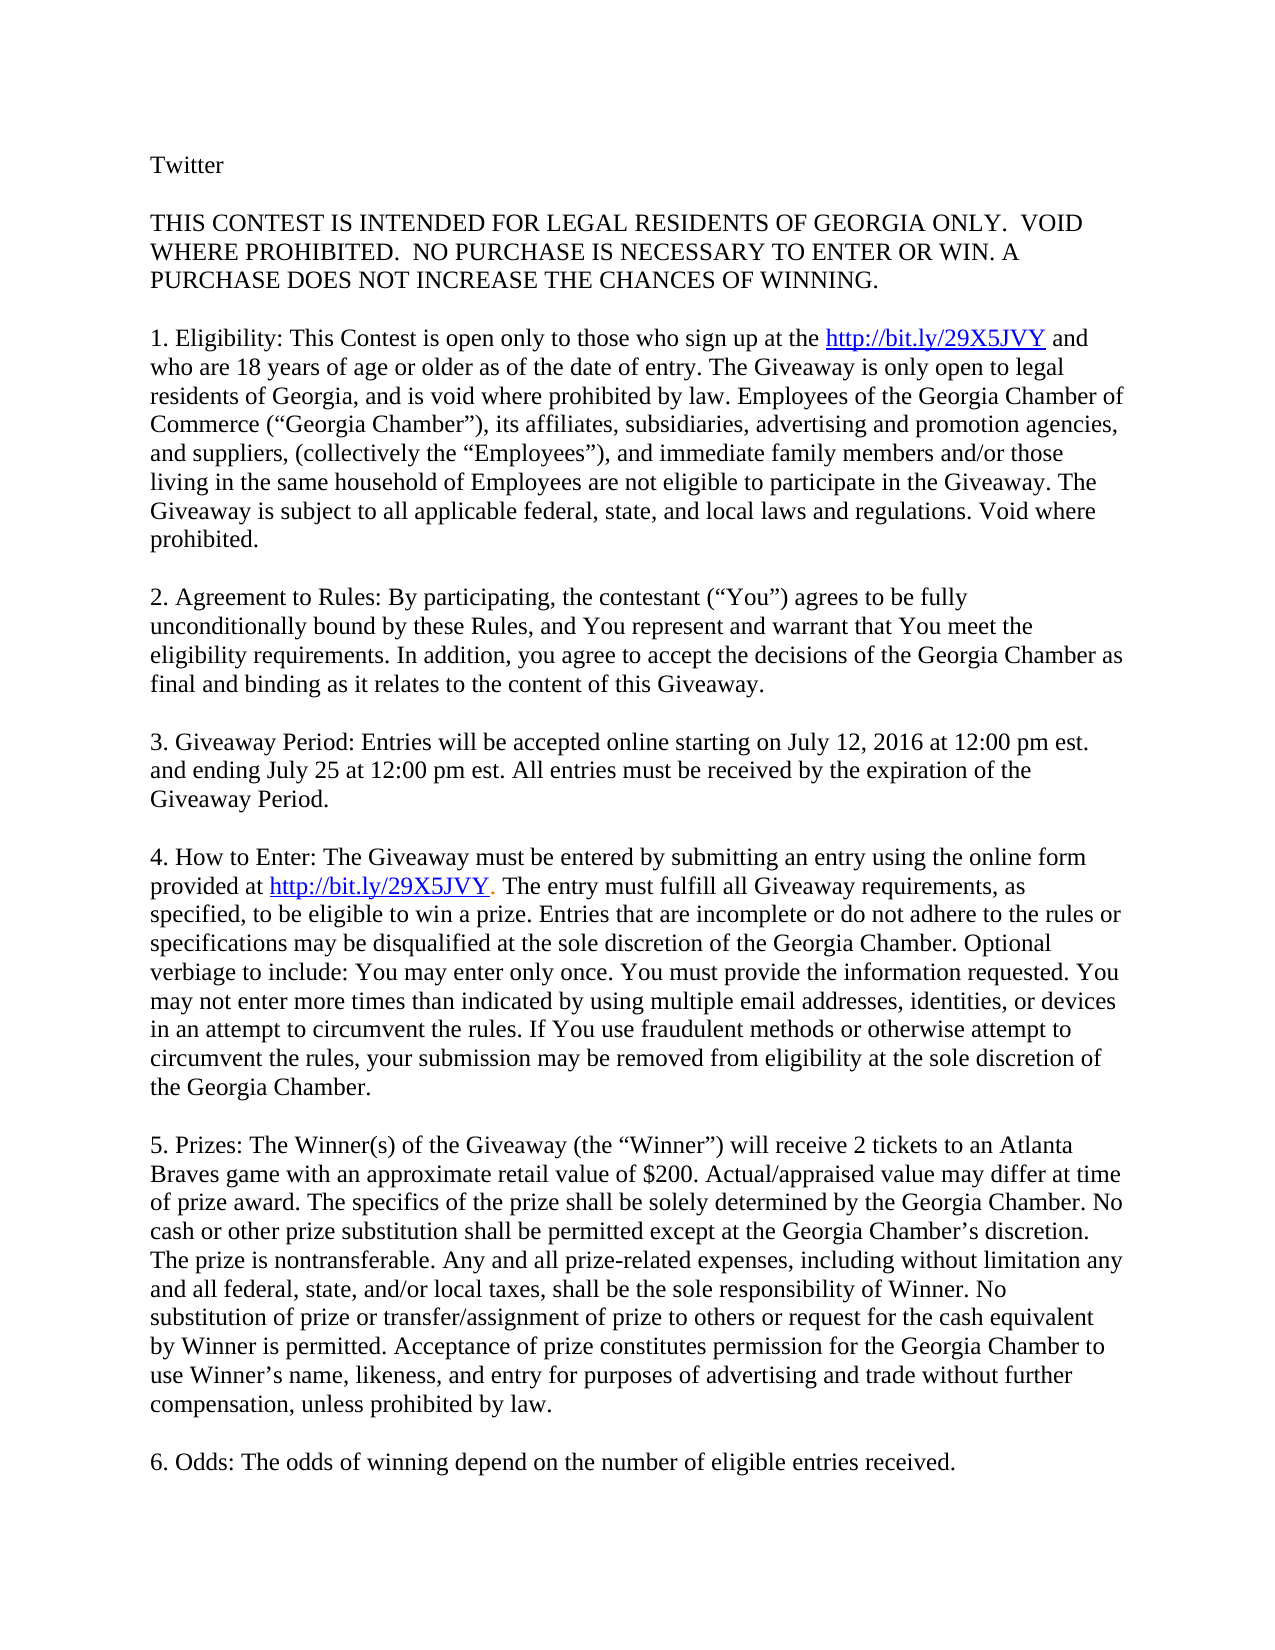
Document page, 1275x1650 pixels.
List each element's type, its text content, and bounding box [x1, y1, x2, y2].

text 1. Eligibility: This Contest is open only to those who sign up at the http://bit.ly/29X5JVY and who are 18 years of age or older as of the date of entry. The Giveaway is only open to legal residents of Georgia, and is void where prohibited by law. Employees of the Georgia Chamber of Commerce (“Georgia Chamber”), its affiliates, subsidiaries, advertising and promotion agencies, and suppliers, (collectively the “Employees”), and immediate family members and/or those living in the same household of Employees are not eligible to participate in the Giveaway. The Giveaway is subject to all applicable federal, state, and local laws and regulations. Void where prohibited. [150, 323, 1125, 553]
text 5. Prizes: The Winner(s) of the Giveaway (the “Winner”) will receive 2 tickets to an Atlanta Braves game with an approximate retail value of $200. Actual/appraised value may differ at time of prize award. The specifics of the prize shall be solely determined by the Georgia Chamber. No cash or other prize substitution shall be permitted except at the Georgia Chamber’s discretion. The prize is nontransferable. Any and all prize-related expenses, including without limitation any and all federal, state, and/or local taxes, shall be the sole responsibility of Winner. No substitution of prize or transfer/assignment of prize to others or request for the cash equivalent by Winner is permitted. Acceptance of prize constitutes permission for the Georgia Chamber to use Winner’s name, likeness, and entry for purposes of advertising and trade without further compensation, unless prohibited by law. [150, 1130, 1125, 1417]
text Twitter [150, 150, 1125, 179]
text 2. Agreement to Rules: By participating, the contestant (“You”) agrees to be fully unconditionally bound by these Rules, and You represent and warrant that You meet the eligibility requirements. In addition, you agree to accept the decisions of the Georgia Chamber as final and binding as it relates to the content of this Giveaway. [150, 582, 1125, 697]
text 4. How to Enter: The Giveaway must be entered by submitting an entry using the online form provided at http://bit.ly/29X5JVY. The entry must fulfill all Giveaway requirements, as specified, to be eligible to win a prize. Entries that are incomplete or do not adhere to the rules or specifications may be disqualified at the sole discretion of the Georgia Chamber. Optional verbiage to include: You may enter only once. You must provide the information requested. You may not enter more times than indicated by using multiple email addresses, identities, or devices in an attempt to circumvent the rules. If You use fraudulent methods or otherwise attempt to circumvent the rules, your submission may be removed from eligibility at the sole discretion of the Georgia Chamber. [150, 842, 1125, 1101]
text 3. Giveaway Period: Entries will be accepted online starting on July 12, 2016 at 12:00 pm est. and ending July 25 at 12:00 pm est. All entries must be received by the expiration of the Giveaway Period. [150, 727, 1125, 813]
text 6. Odds: The odds of winning depend on the number of eligible entries received. [150, 1447, 1125, 1475]
text THIS CONTEST IS INTENDED FOR LEGAL RESIDENTS OF GEORGIA ONLY. VOID WHERE PROHIBITED. NO PURCHASE IS NECESSARY TO ENTER OR WIN. A PURCHASE DOES NOT INCREASE THE CHANCES OF WINNING. [150, 208, 1125, 294]
